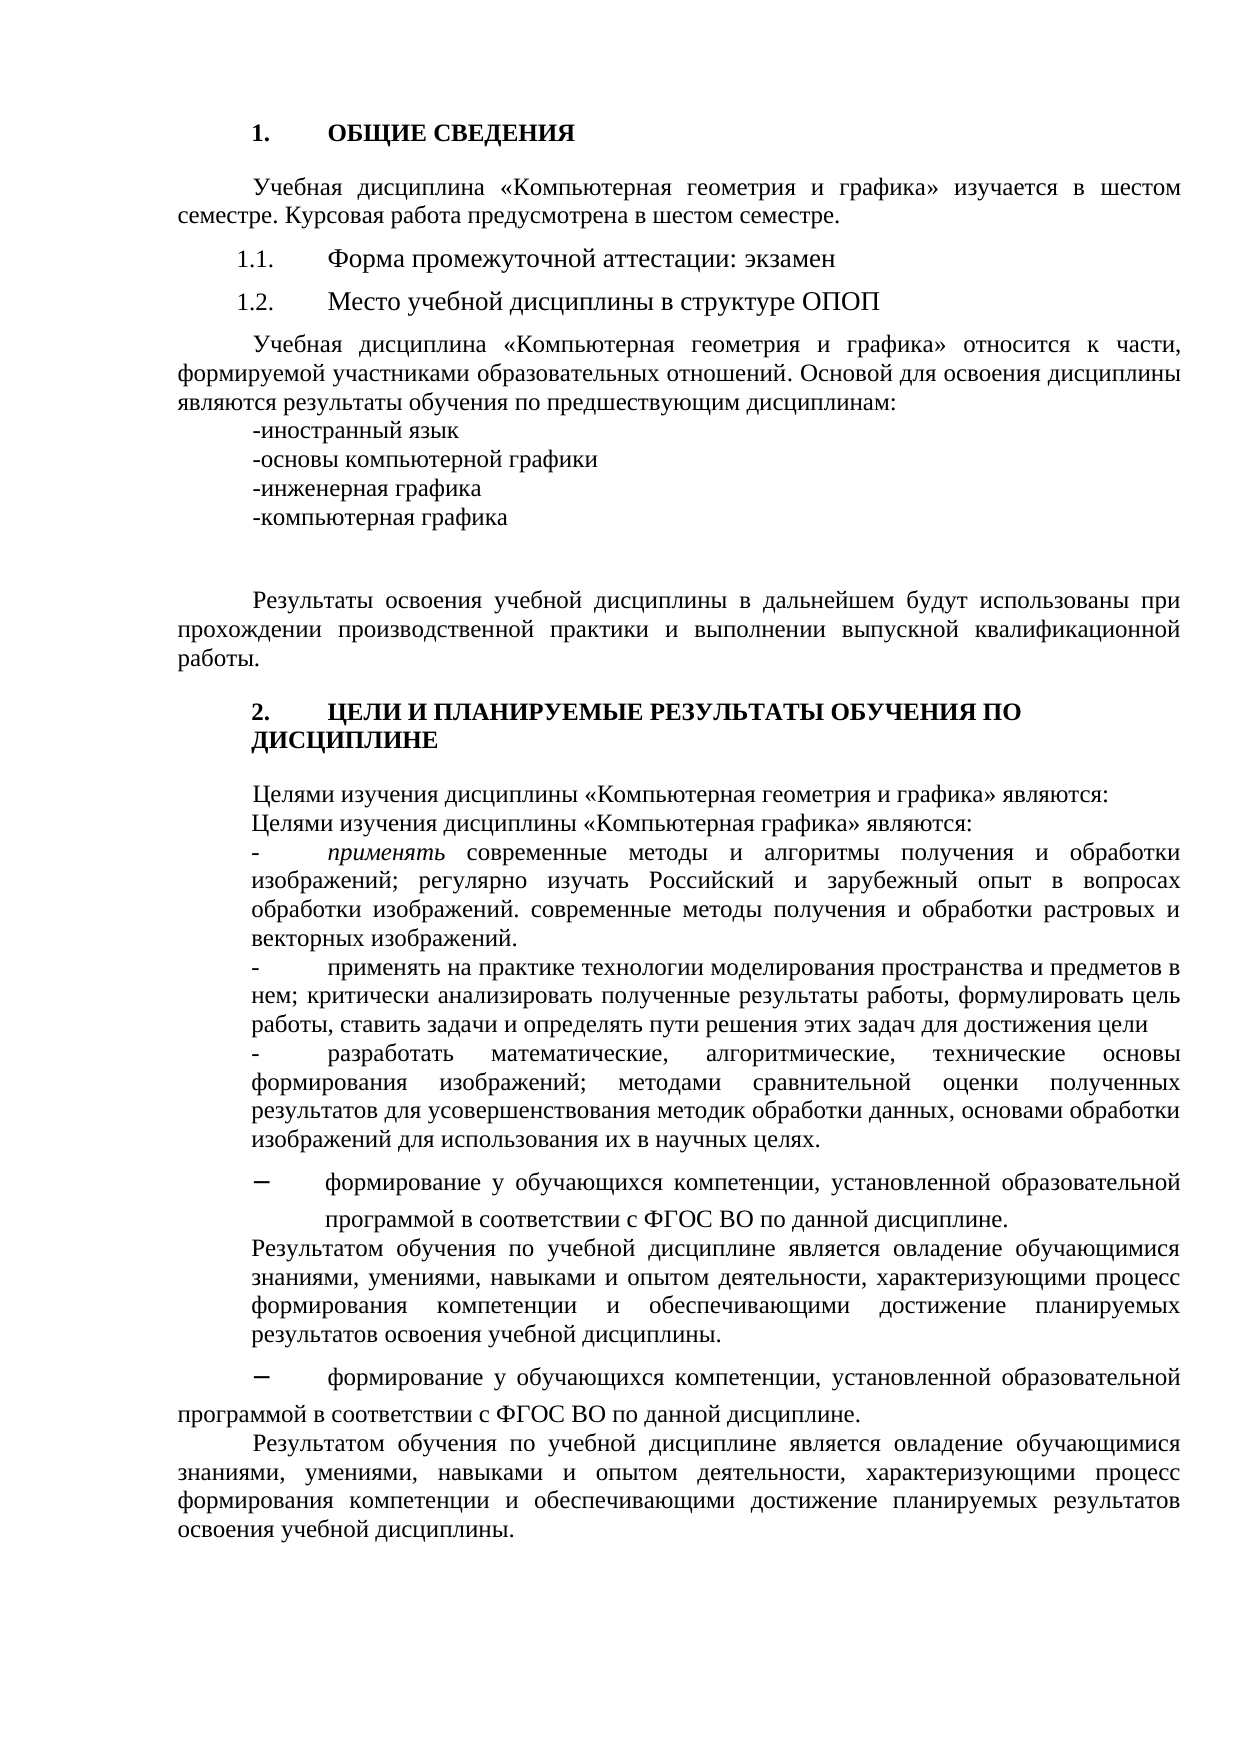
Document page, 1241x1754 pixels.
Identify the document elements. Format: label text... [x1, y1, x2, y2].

text Результатом обучения по учебной дисциплине является овладение обучающимися знаниями, умениями, навыками и опытом деятельности, характеризующими процесс формирования компетенции и обеспечивающими достижение планируемых результатов освоения учебной дисциплины. [251, 1233, 1181, 1348]
list ОБЩИЕ СВЕДЕНИЯ [251, 118, 1181, 147]
list Результатом обучения по учебной дисциплине является овладение обучающимися знаниями, умениями, навыками и опытом деятельности, характеризующими процесс формирования компетенции и обеспечивающими достижение планируемых результатов освоения учебной дисциплины. [177, 1428, 1181, 1543]
text - применять на практике технологии моделирования пространства и предметов в нем; критически анализировать полученные результаты работы, формулировать цель работы, ставить задачи и определять пути решения этих задач для достижения цели [251, 952, 1181, 1038]
list Форма промежуточной аттестации: экзамен [236, 242, 1181, 273]
list Место учебной дисциплины в структуре ОПОП [236, 286, 1181, 317]
list -инженерная графика [177, 473, 1181, 502]
text - применять современные методы и алгоритмы получения и обработки изображений; регулярно изучать Российский и зарубежный опыт в вопросах обработки изображений. современные методы получения и обработки растровых и векторных изображений. [251, 837, 1181, 952]
list Результаты освоения учебной дисциплины в дальнейшем будут использованы при прохождении производственной практики и выполнении выпускной квалификационной работы. [177, 586, 1181, 672]
list -компьютерная графика [177, 502, 1181, 530]
list Учебная дисциплина «Компьютерная геометрия и графика» относится к части, формируемой участниками образовательных отношений. Основой для освоения дисциплины являются результаты обучения по предшествующим дисциплинам: [177, 329, 1181, 415]
list формирование у обучающихся компетенции, установленной образовательной программой в соответствии с ФГОС ВО по данной дисциплине. [177, 1348, 1181, 1428]
text Целями изучения дисциплины «Компьютерная графика» являются: [251, 808, 1181, 837]
list Учебная дисциплина «Компьютерная геометрия и графика» изучается в шестом семестре. Курсовая работа предусмотрена в шестом семестре. [177, 172, 1181, 229]
list -иностранный язык [177, 415, 1181, 444]
list -основы компьютерной графики [177, 444, 1181, 473]
list ЦЕЛИ И ПЛАНИРУЕМЫЕ РЕЗУЛЬТАТЫ ОБУЧЕНИЯ ПО ДИСЦИПЛИНЕ [251, 697, 1181, 754]
list формирование у обучающихся компетенции, установленной образовательной программой в соответствии с ФГОС ВО по данной дисциплине. [251, 1153, 1181, 1233]
list Целями изучения дисциплины «Компьютерная геометрия и графика» являются: [177, 779, 1181, 808]
text - разработать математические, алгоритмические, технические основы формирования изображений; методами сравнительной оценки полученных результатов для усовершенствования методик обработки данных, основами обработки изображений для использования их в научных целях. [251, 1038, 1181, 1153]
